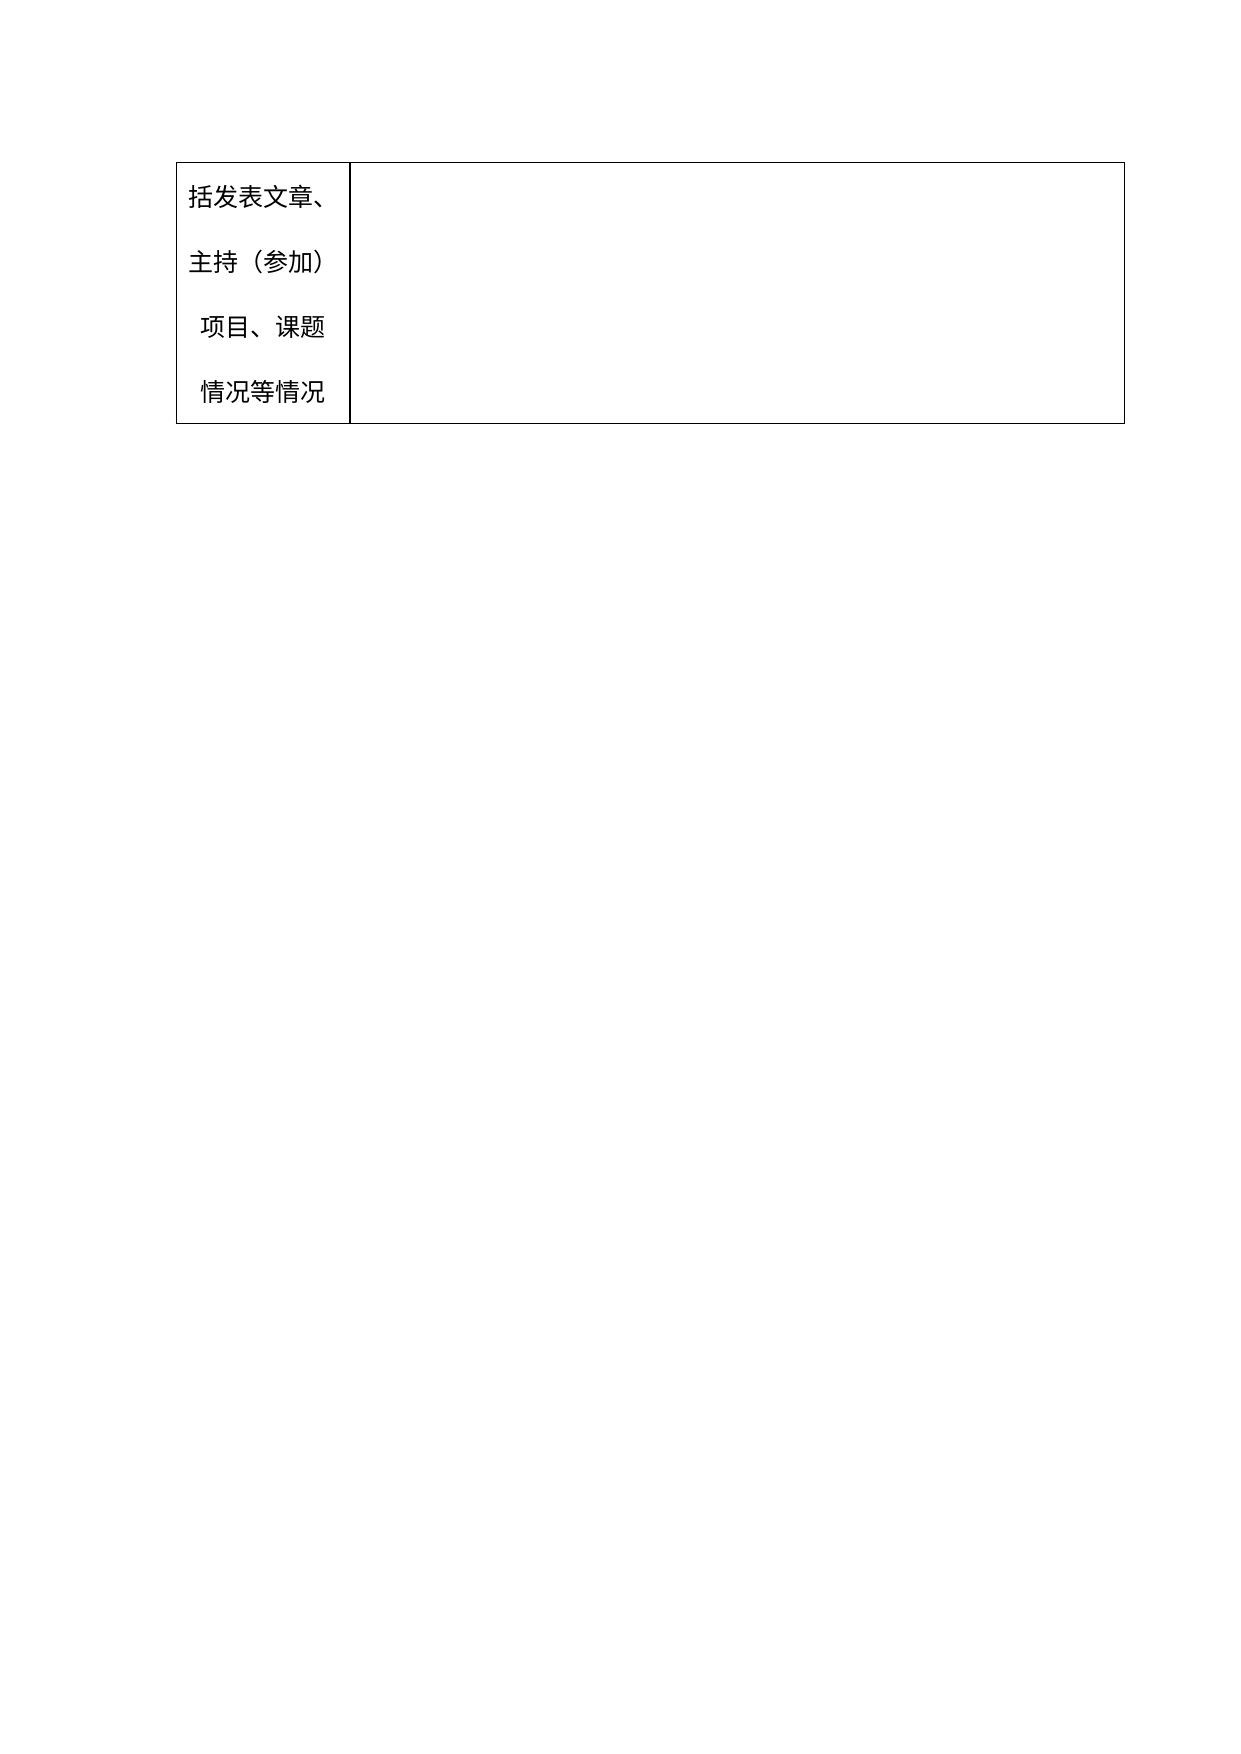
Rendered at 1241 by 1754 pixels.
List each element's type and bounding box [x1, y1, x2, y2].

table_cell [351, 163, 1124, 423]
table_cell [177, 163, 349, 423]
